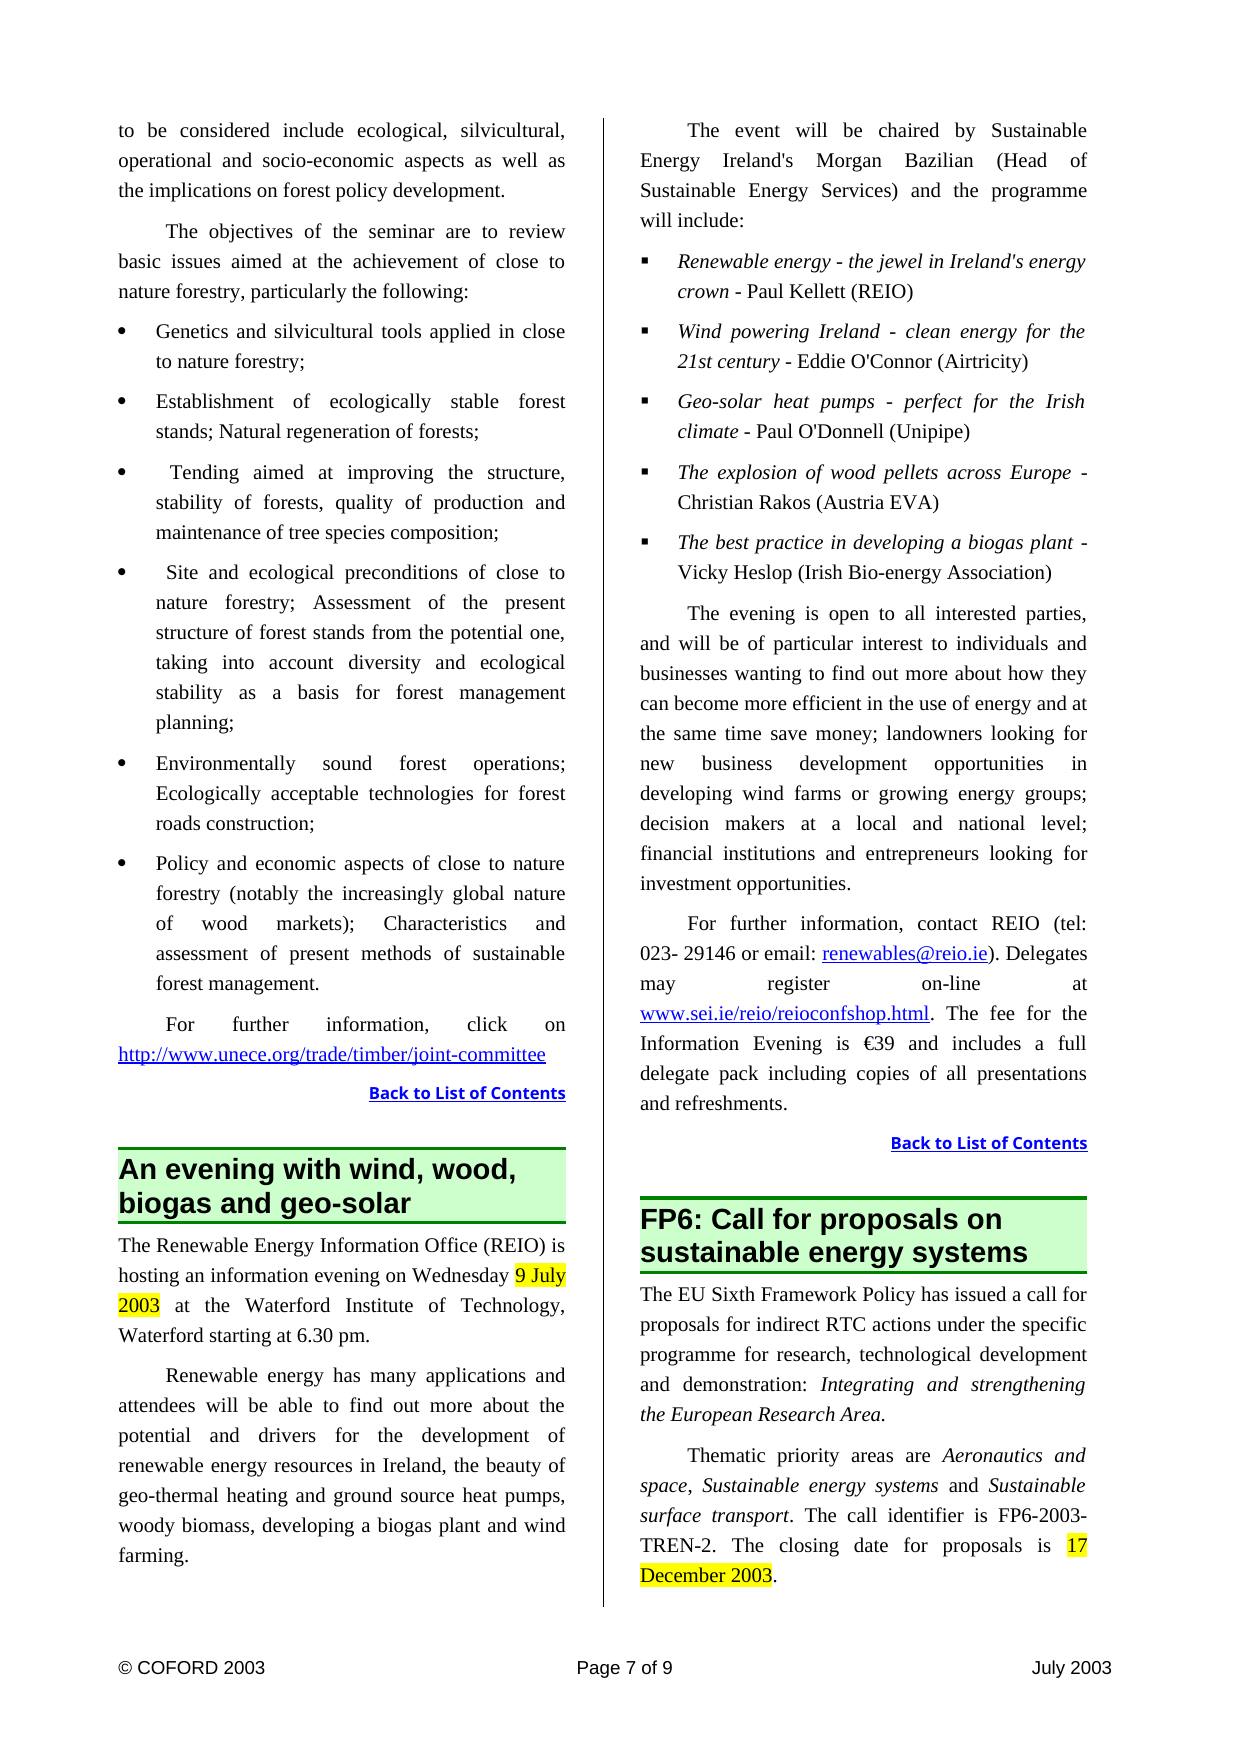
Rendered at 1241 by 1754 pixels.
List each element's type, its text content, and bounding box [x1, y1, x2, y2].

text The EU Sixth Framework Policy has issued a call for proposals for indirect RTC actions under the specific programme for research, technological development and demonstration: Integrating and strengthening the European Research Area. [640, 1282, 1087, 1426]
list The explosion of wood pellets across - Christian Rakos (Austria EVA) [640, 460, 1087, 514]
list Site and ecological preconditions of close to nature forestry; Assessment of the present structure of forest stands from the potential one, taking into account diversity and ecological stability as a basis for forest management planning; [118, 560, 566, 734]
text The Renewable Energy Information Office (REIO) is hosting an information evening on Wednesday 9 July 2003 at the Waterford Institute of Technology, starting at 6.30 pm. [118, 1233, 566, 1347]
list Establishment of ecologically stable forest stands; Natural regeneration of forests; [118, 389, 566, 443]
list Policy and economic aspects of close to nature forestry (notably the increasingly global nature of wood markets); Characteristics and assessment of present methods of sustainable forest management. [118, 851, 566, 995]
subtitle An evening with wind, wood, biogas and geo-solar [118, 1150, 566, 1221]
text For further information, click on http://www.unece.org/trade/timber/joint-committee [118, 1011, 566, 1066]
subtitle FP6: Call for proposals on sustainable energy systems [640, 1200, 1087, 1271]
text The objectives of the seminar are to review basic issues aimed at the achievement of close to nature forestry, particularly the following: [118, 218, 566, 303]
list The best practice in developing a biogas plant - Vicky Heslop (Irish Bio-energy Association) [640, 530, 1087, 584]
list Tending aimed at improving the structure, stability of forests, quality of production and maintenance of tree species composition; [118, 460, 566, 544]
list Genetics and silvicultural tools applied in close to nature forestry; [118, 319, 566, 373]
text For further information, contact REIO (tel: 023- 29146 or email: renewables@reio.ie). Delegates may register on-line at www.sei.ie/reio/reioconfshop.html. The fee for the Information Evening is €39 and includes a full delegate pack including copies of all presentations and refreshments. [640, 911, 1087, 1115]
list Geo-solar heat pumps - perfect for the Irish climate - Paul O'Donnell (Unipipe) [640, 389, 1087, 443]
list Wind powering - clean energy for the 21st century - Eddie O'Connor (Airtricity) [640, 319, 1087, 373]
text The event will be chaired by Sustainable Energy 's Morgan Bazilian (Head of Sustainable Energy Services) and the programme will include: [640, 118, 1087, 232]
list Renewable energy - the jewel in 's energy crown - Paul Kellett (REIO) [640, 248, 1087, 303]
text Renewable energy has many applications and attendees will be able to find out more about the potential and drivers for the development of renewable energy resources in Ireland, the beauty of geo-thermal heating and ground source heat pumps, woody biomass, developing a biogas plant and wind farming. [118, 1363, 566, 1567]
text Back to List of Contents [640, 1131, 1087, 1154]
text The evening is open to all interested parties, and will be of particular interest to individuals and businesses wanting to find out more about how they can become more efficient in the use of energy and at the same time save money; landowners looking for new business development opportunities in developing wind farms or growing energy groups; decision makers at a local and national level; financial institutions and entrepreneurs looking for investment opportunities. [640, 601, 1087, 895]
list Environmentally sound forest operations; Ecologically acceptable technologies for forest roads construction; [118, 751, 566, 835]
text Thematic priority areas are Aeronautics and space, Sustainable energy systems and Sustainable surface transport. The call identifier is FP6-2003-TREN-2. The closing date for proposals is 17 December 2003. [640, 1443, 1087, 1587]
text Back to List of Contents [118, 1082, 566, 1104]
